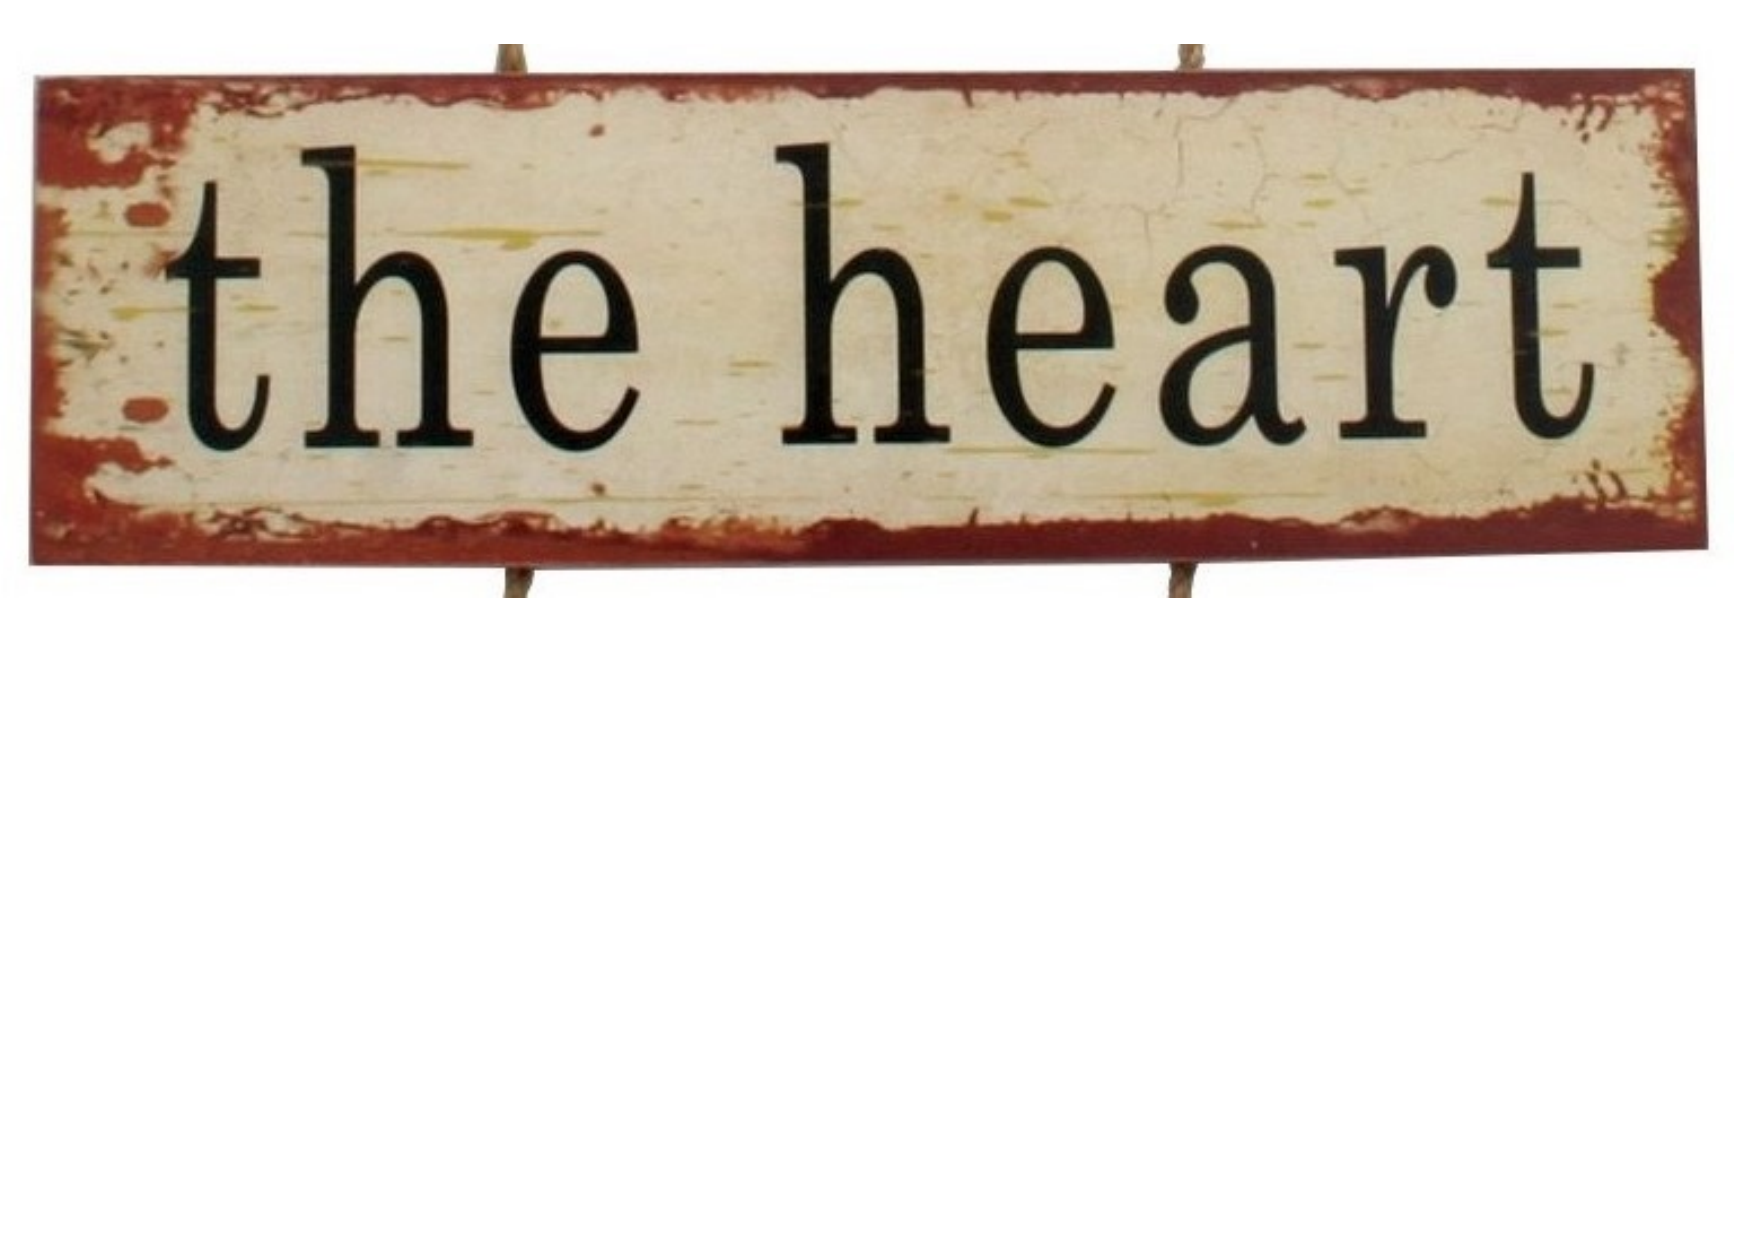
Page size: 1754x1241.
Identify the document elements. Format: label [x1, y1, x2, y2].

picture [0, 44, 1734, 598]
